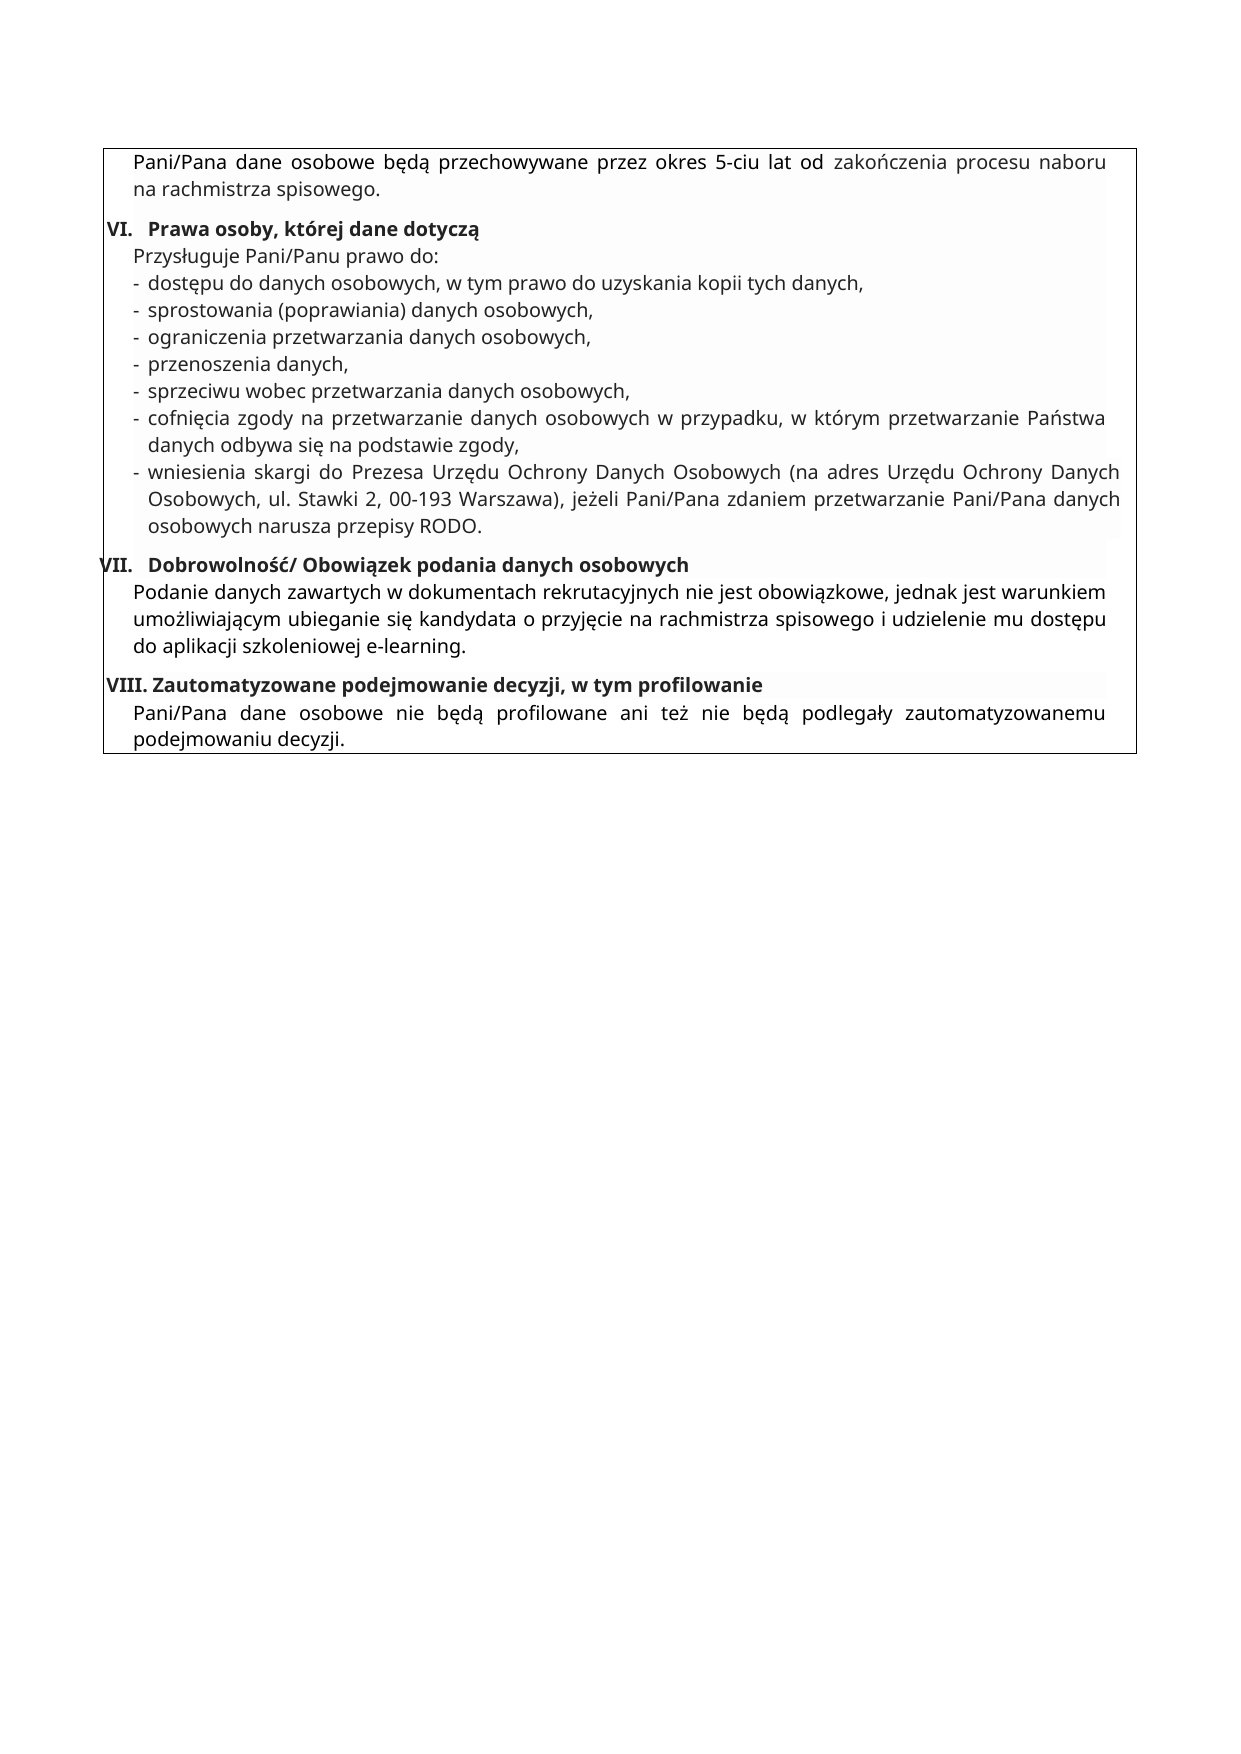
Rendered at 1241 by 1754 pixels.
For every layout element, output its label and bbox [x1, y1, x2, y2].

table_header [104, 149, 1136, 753]
